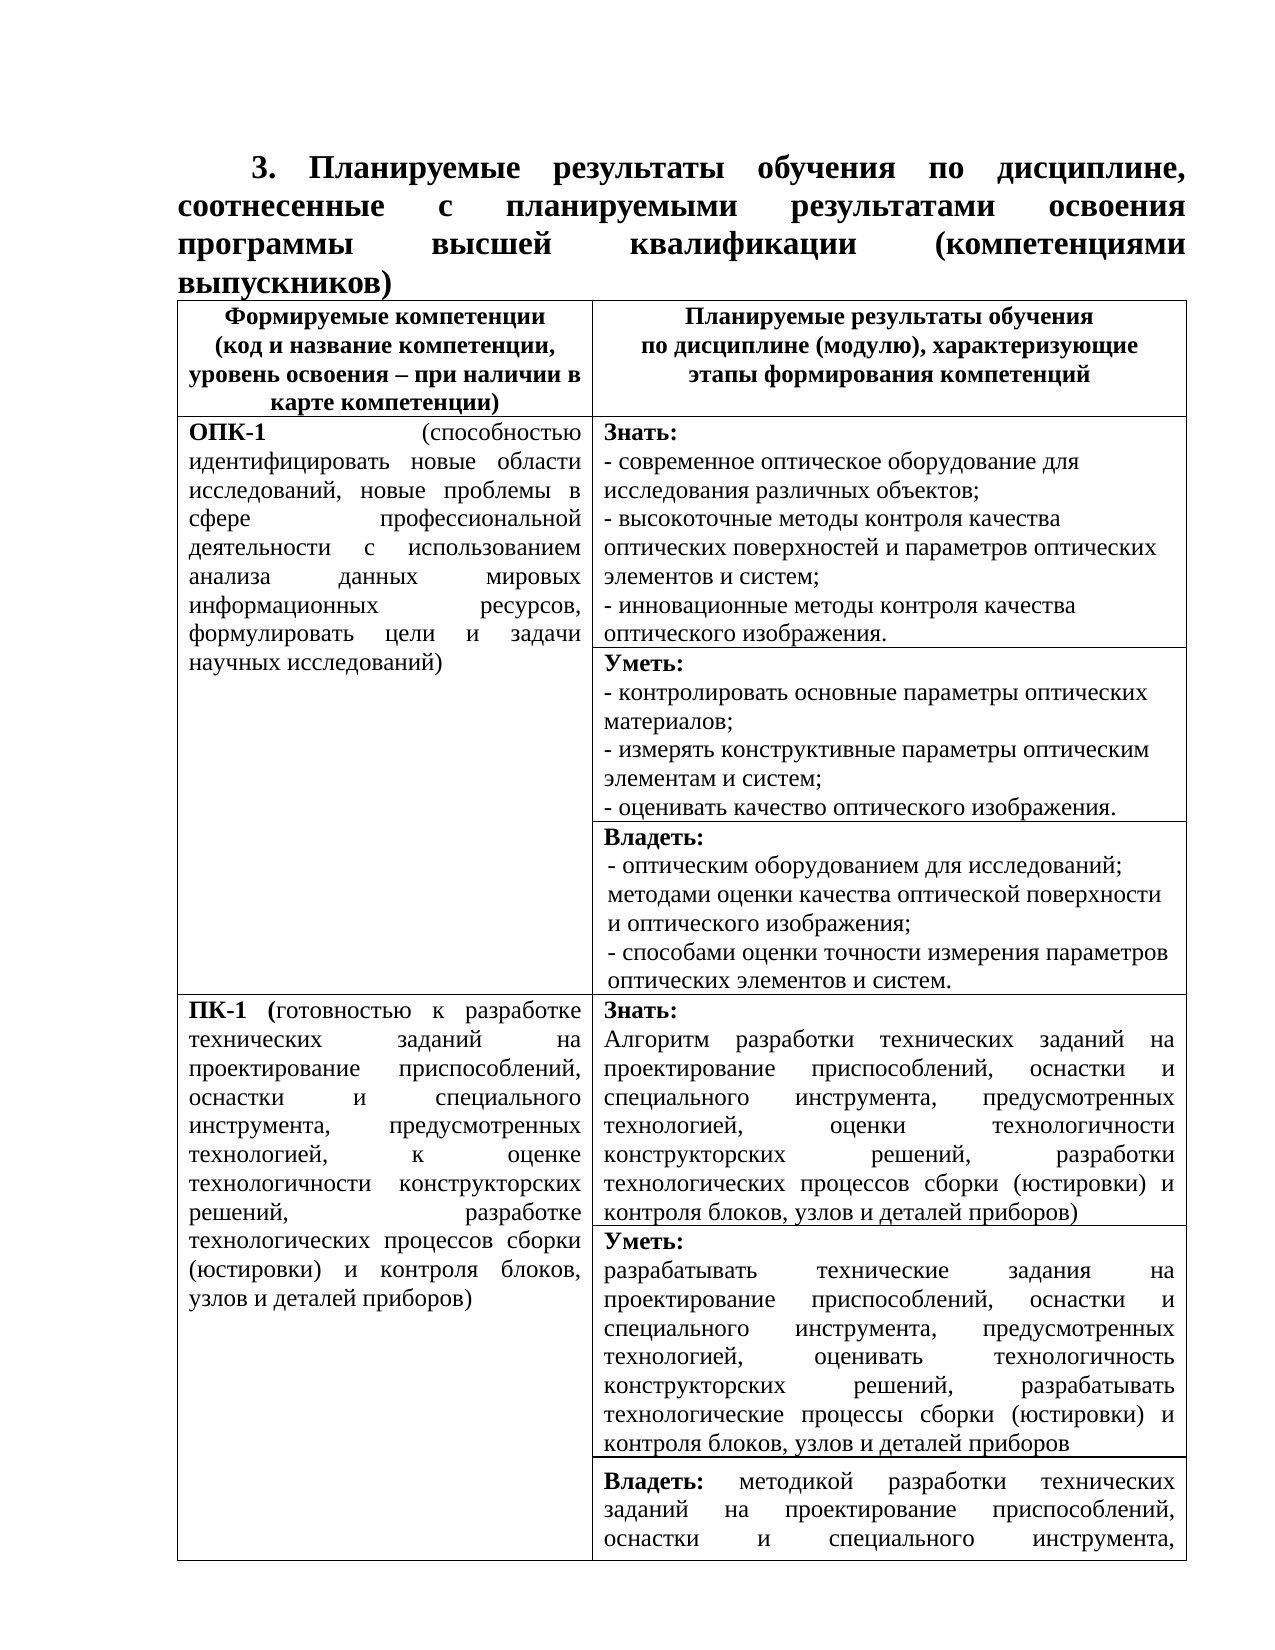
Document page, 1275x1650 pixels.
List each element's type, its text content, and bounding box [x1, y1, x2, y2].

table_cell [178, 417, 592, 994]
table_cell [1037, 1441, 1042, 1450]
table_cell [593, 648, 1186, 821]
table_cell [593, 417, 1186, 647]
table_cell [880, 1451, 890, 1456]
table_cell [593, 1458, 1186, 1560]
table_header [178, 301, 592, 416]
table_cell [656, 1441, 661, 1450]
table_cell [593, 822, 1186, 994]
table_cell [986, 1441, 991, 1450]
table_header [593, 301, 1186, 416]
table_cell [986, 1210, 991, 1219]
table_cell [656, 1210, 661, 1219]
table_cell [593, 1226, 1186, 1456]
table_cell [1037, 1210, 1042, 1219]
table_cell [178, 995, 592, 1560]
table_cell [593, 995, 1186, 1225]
subtitle 3. Планируемые результаты обучения по дисциплине, соотнесенные с планируемыми результатами освоения программы высшей квалификации (компетенциями выпускников) [177, 147, 1186, 300]
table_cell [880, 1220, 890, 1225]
